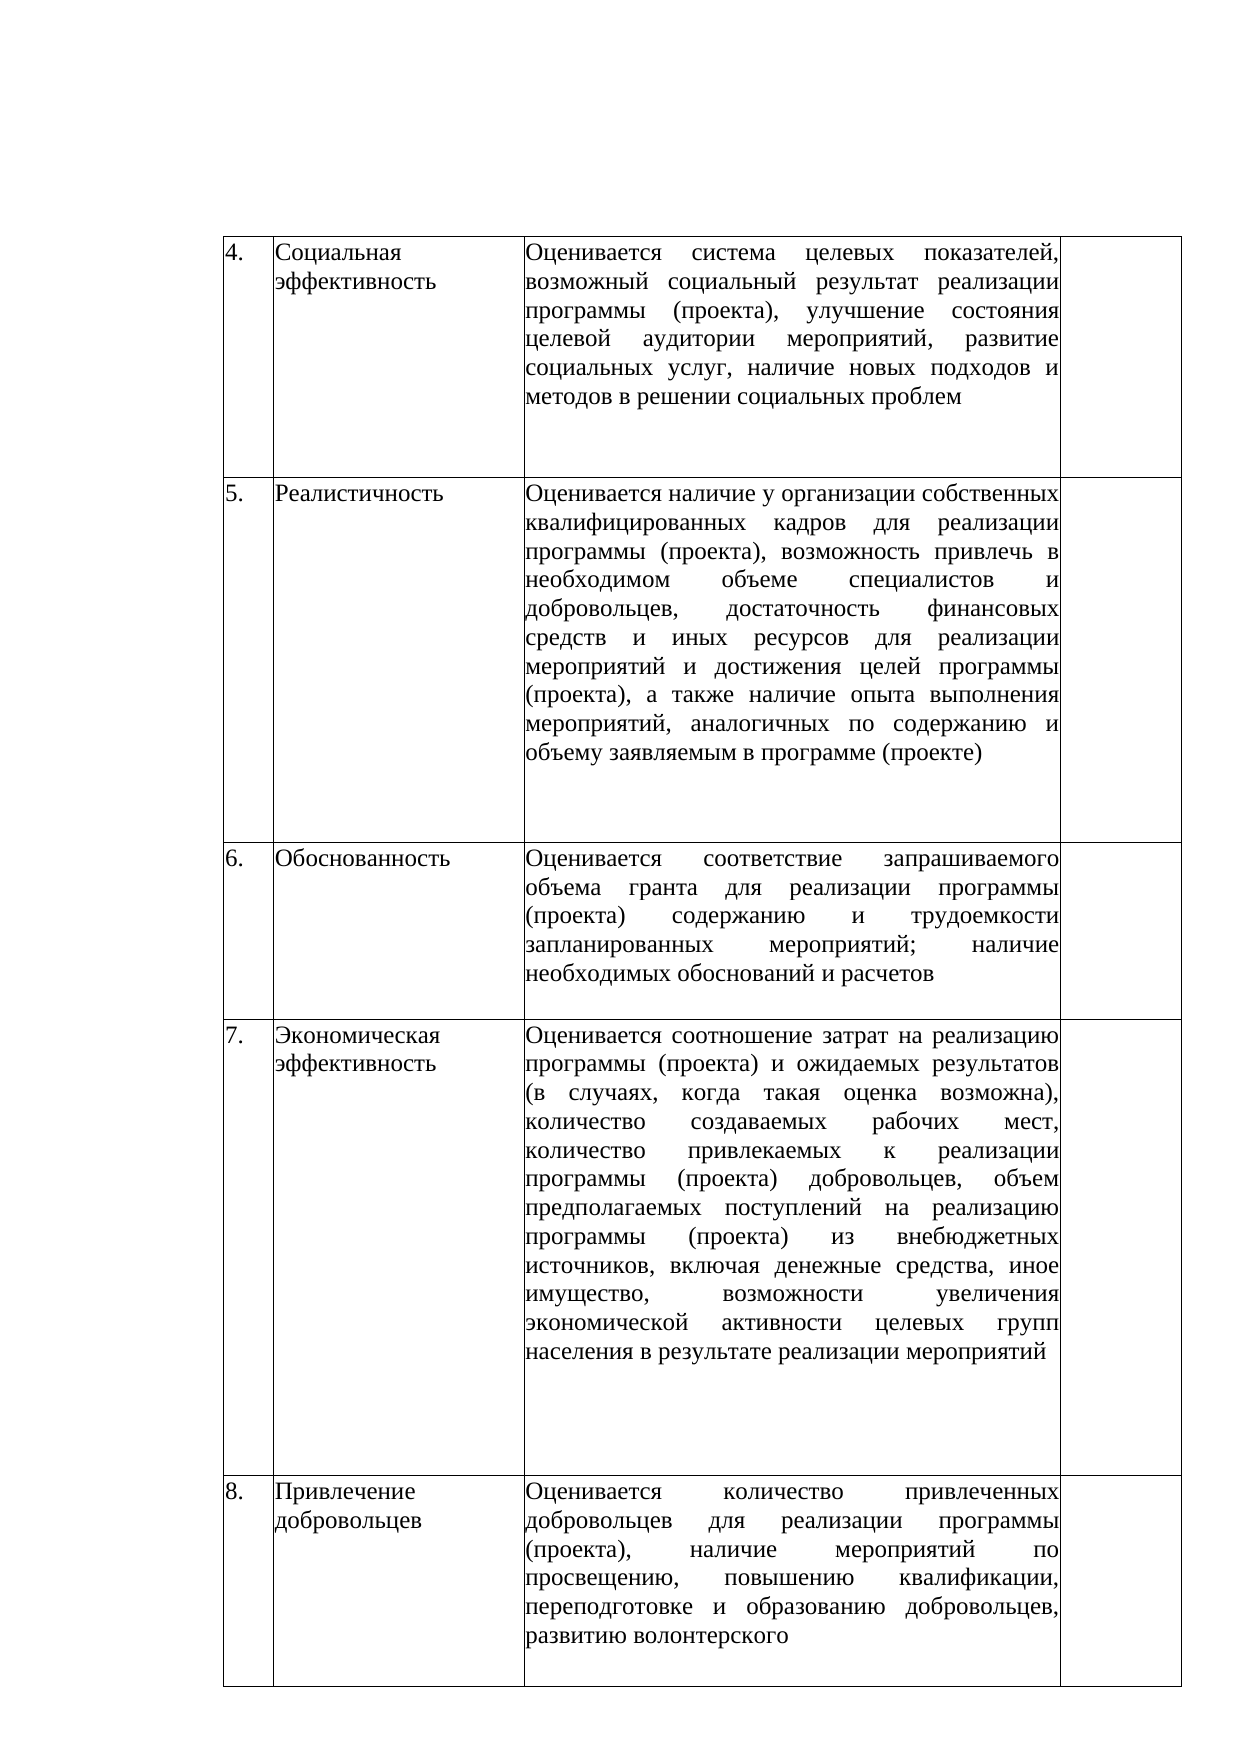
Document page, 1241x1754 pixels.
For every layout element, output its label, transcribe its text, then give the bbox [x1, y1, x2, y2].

table_cell Обоснованность [274, 843, 524, 1019]
table_cell Привлечение добровольцев [274, 1476, 524, 1686]
table_cell Социальная эффективность [274, 237, 524, 477]
table_cell 5. [224, 478, 273, 842]
table_cell [1061, 478, 1181, 842]
table_cell [1061, 1020, 1181, 1475]
table_cell 7. [224, 1020, 273, 1475]
table_cell [1061, 237, 1181, 477]
table_cell Экономическая эффективность [274, 1020, 524, 1475]
table_cell 6. [224, 843, 273, 1019]
table_cell Оценивается соотношение затрат на реализацию программы (проекта) и ожидаемых результатов (в случаях, когда такая оценка возможна), количество создаваемых рабочих мест, количество привлекаемых к реализации программы (проекта) добровольцев, объем предполагаемых поступлений на реализацию программы (проекта) из внебюджетных источников, включая денежные средства, иное имущество, возможности увеличения экономической активности целевых групп населения в результате реализации мероприятий [525, 1020, 1060, 1475]
table_cell Оценивается количество привлеченных добровольцев для реализации программы (проекта), наличие мероприятий по просвещению, повышению квалификации, переподготовке и образованию добровольцев, развитию волонтерского [525, 1476, 1060, 1686]
table_cell 8. [224, 1476, 273, 1686]
table_cell [1061, 843, 1181, 1019]
table_cell 4. [224, 237, 273, 477]
table_cell Оценивается наличие у организации собственных квалифицированных кадров для реализации программы (проекта), возможность привлечь в необходимом объеме специалистов и добровольцев, достаточность финансовых средств и иных ресурсов для реализации мероприятий и достижения целей программы (проекта), а также наличие опыта выполнения мероприятий, аналогичных по содержанию и объему заявляемым в программе (проекте) [525, 478, 1060, 842]
table_cell [1061, 1476, 1181, 1686]
table_cell Оценивается соответствие запрашиваемого объема гранта для реализации программы (проекта) содержанию и трудоемкости запланированных мероприятий; наличие необходимых обоснований и расчетов [525, 843, 1060, 1019]
table_cell Реалистичность [274, 478, 524, 842]
table_cell Оценивается система целевых показателей, возможный социальный результат реализации программы (проекта), улучшение состояния целевой аудитории мероприятий, развитие социальных услуг, наличие новых подходов и методов в решении социальных проблем [525, 237, 1060, 477]
